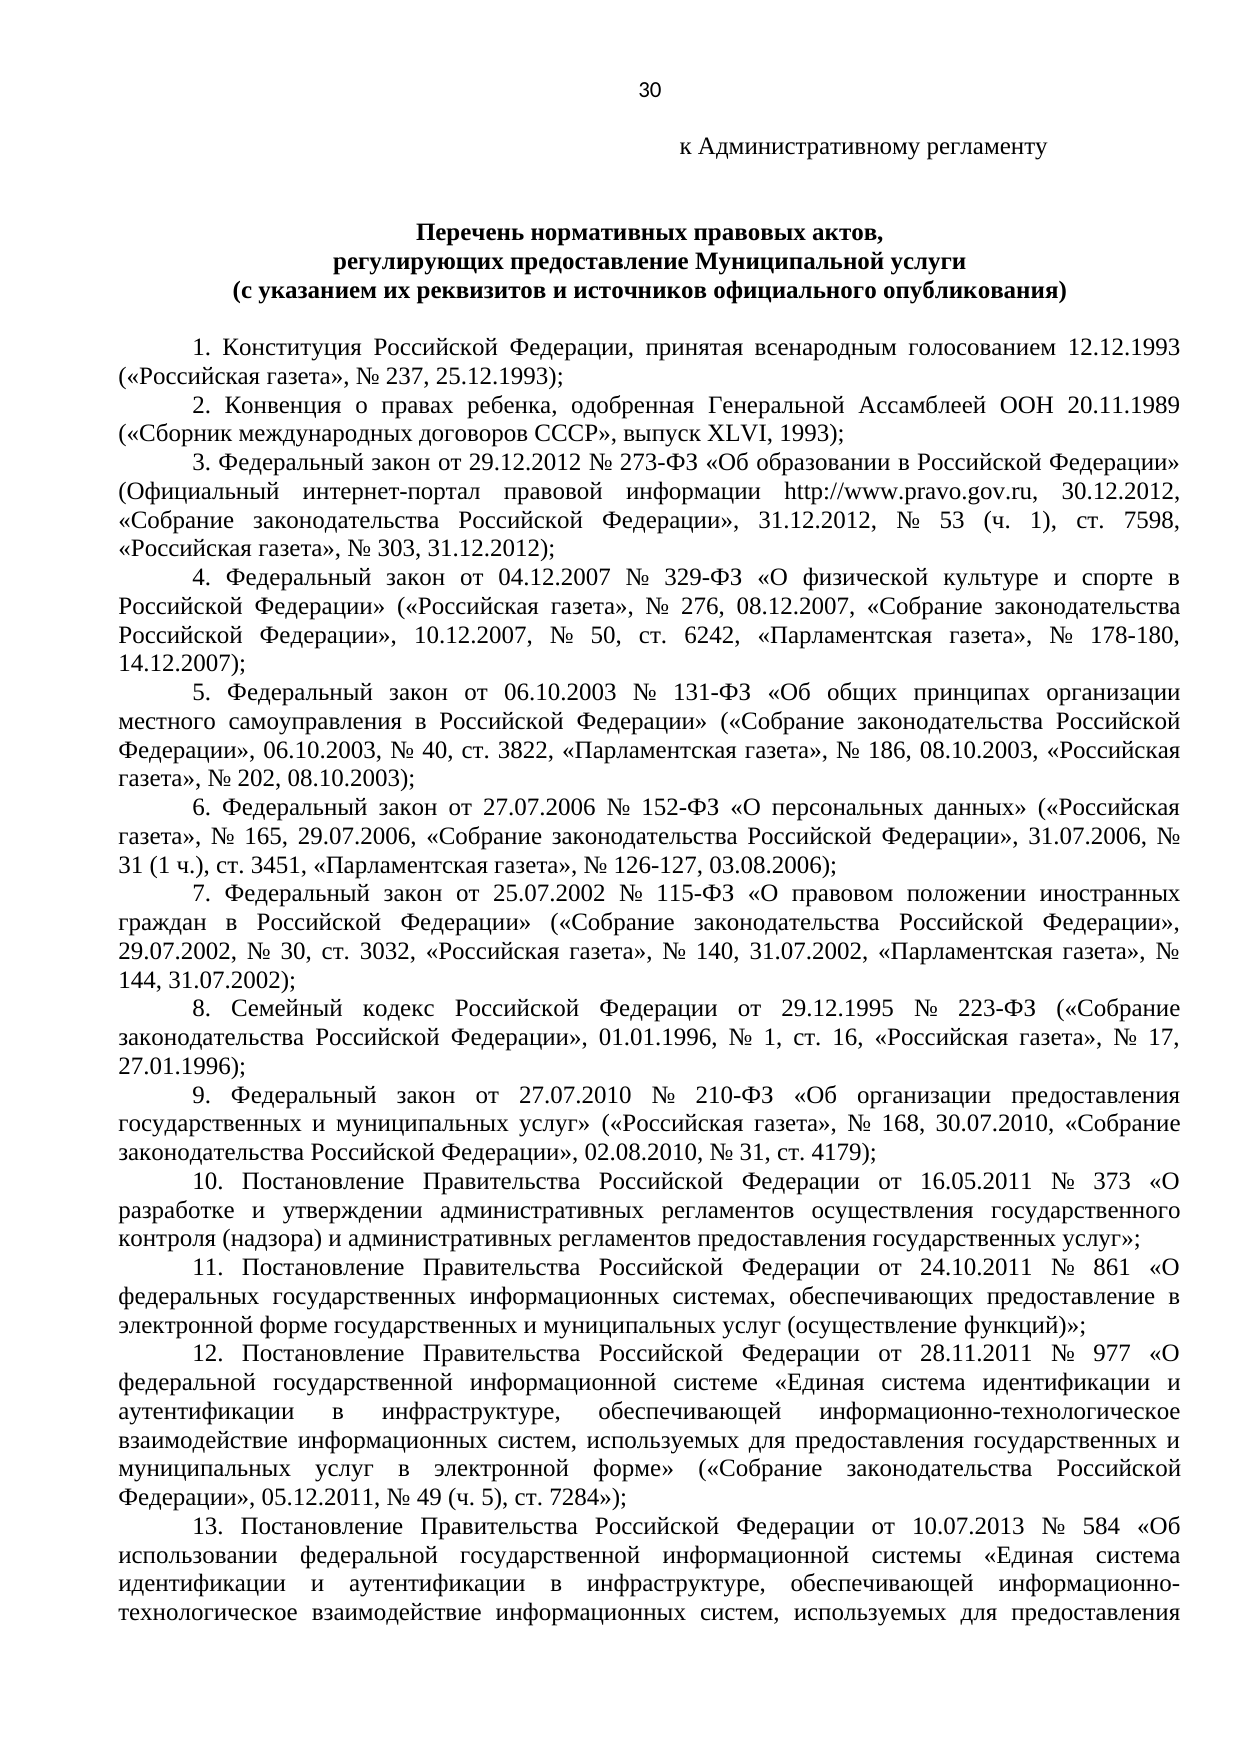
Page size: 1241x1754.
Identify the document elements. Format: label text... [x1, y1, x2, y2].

text 4. Федеральный закон от 04.12.2007 № 329-ФЗ «О физической культуре и спорте в Российской Федерации» («Российская газета», № 276, 08.12.2007, «Собрание законодательства Российской Федерации», 10.12.2007, № 50, ст. 6242, «Парламентская газета», № 178-180, 14.12.2007); [118, 562, 1181, 677]
text 11. Постановление Правительства Российской Федерации от 24.10.2011 № 861 «О федеральных государственных информационных системах, обеспечивающих предоставление в электронной форме государственных и муниципальных услуг (осуществление функций)»; [118, 1252, 1181, 1338]
text 9. Федеральный закон от 27.07.2010 № 210-ФЗ «Об организации предоставления государственных и муниципальных услуг» («Российская газета», № 168, 30.07.2010, «Собрание законодательства Российской Федерации», 02.08.2010, № 31, ст. 4179); [118, 1080, 1181, 1166]
text 6. Федеральный закон от 27.07.2006 № 152-ФЗ «О персональных данных» («Российская газета», № 165, 29.07.2006, «Собрание законодательства Российской Федерации», 31.07.2006, № 31 (1 ч.), ст. 3451, «Парламентская газета», № 126-127, 03.08.2006); [118, 792, 1181, 878]
text (с указанием их реквизитов и источников официального опубликования) [118, 275, 1181, 303]
text 5. Федеральный закон от 06.10.2003 № 131-ФЗ «Об общих принципах организации местного самоуправления в Российской Федерации» («Собрание законодательства Российской Федерации», 06.10.2003, № 40, ст. 3822, «Парламентская газета», № 186, 08.10.2003, «Российская газета», № 202, 08.10.2003); [118, 677, 1181, 792]
text 8. Семейный кодекс Российской Федерации от 29.12.1995 № 223-ФЗ («Собрание законодательства Российской Федерации», 01.01.1996, № 1, ст. 16, «Российская газета», № 17, 27.01.1996); [118, 993, 1181, 1080]
text 2. Конвенция о правах ребенка, одобренная Генеральной Ассамблеей ООН 20.11.1989 («Сборник международных договоров СССР», выпуск XLVI, 1993); [118, 390, 1181, 447]
text к Административному регламенту [679, 131, 1181, 160]
text Перечень нормативных правовых актов, [118, 217, 1181, 246]
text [118, 1511, 1181, 1626]
text 3. Федеральный закон от 29.12.2012 № 273-ФЗ «Об образовании в Российской Федерации» (Официальный интернет-портал правовой информации http://www.pravo.gov.ru, 30.12.2012, «Собрание законодательства Российской Федерации», 31.12.2012, № 53 (ч. 1), ст. 7598, «Российская газета», № 303, 31.12.2012); [118, 447, 1181, 562]
text 12. Постановление Правительства Российской Федерации от 28.11.2011 № 977 «О федеральной государственной информационной системе «Единая система идентификации и аутентификации в инфраструктуре, обеспечивающей информационно-технологическое взаимодействие информационных систем, используемых для предоставления государственных и муниципальных услуг в электронной форме» («Собрание законодательства Российской Федерации», 05.12.2011, № 49 (ч. 5), ст. 7284»); [118, 1338, 1181, 1511]
text 10. Постановление Правительства Российской Федерации от 16.05.2011 № 373 «О разработке и утверждении административных регламентов осуществления государственного контроля (надзора) и административных регламентов предоставления государственных услуг»; [118, 1166, 1181, 1252]
text 7. Федеральный закон от 25.07.2002 № 115-ФЗ «О правовом положении иностранных граждан в Российской Федерации» («Собрание законодательства Российской Федерации», 29.07.2002, № 30, ст. 3032, «Российская газета», № 140, 31.07.2002, «Парламентская газета», № 144, 31.07.2002); [118, 878, 1181, 993]
text 1. Конституция Российской Федерации, принятая всенародным голосованием 12.12.1993 («Российская газета», № 237, 25.12.1993); [118, 332, 1181, 390]
text регулирующих предоставление Муниципальной услуги [118, 246, 1181, 275]
